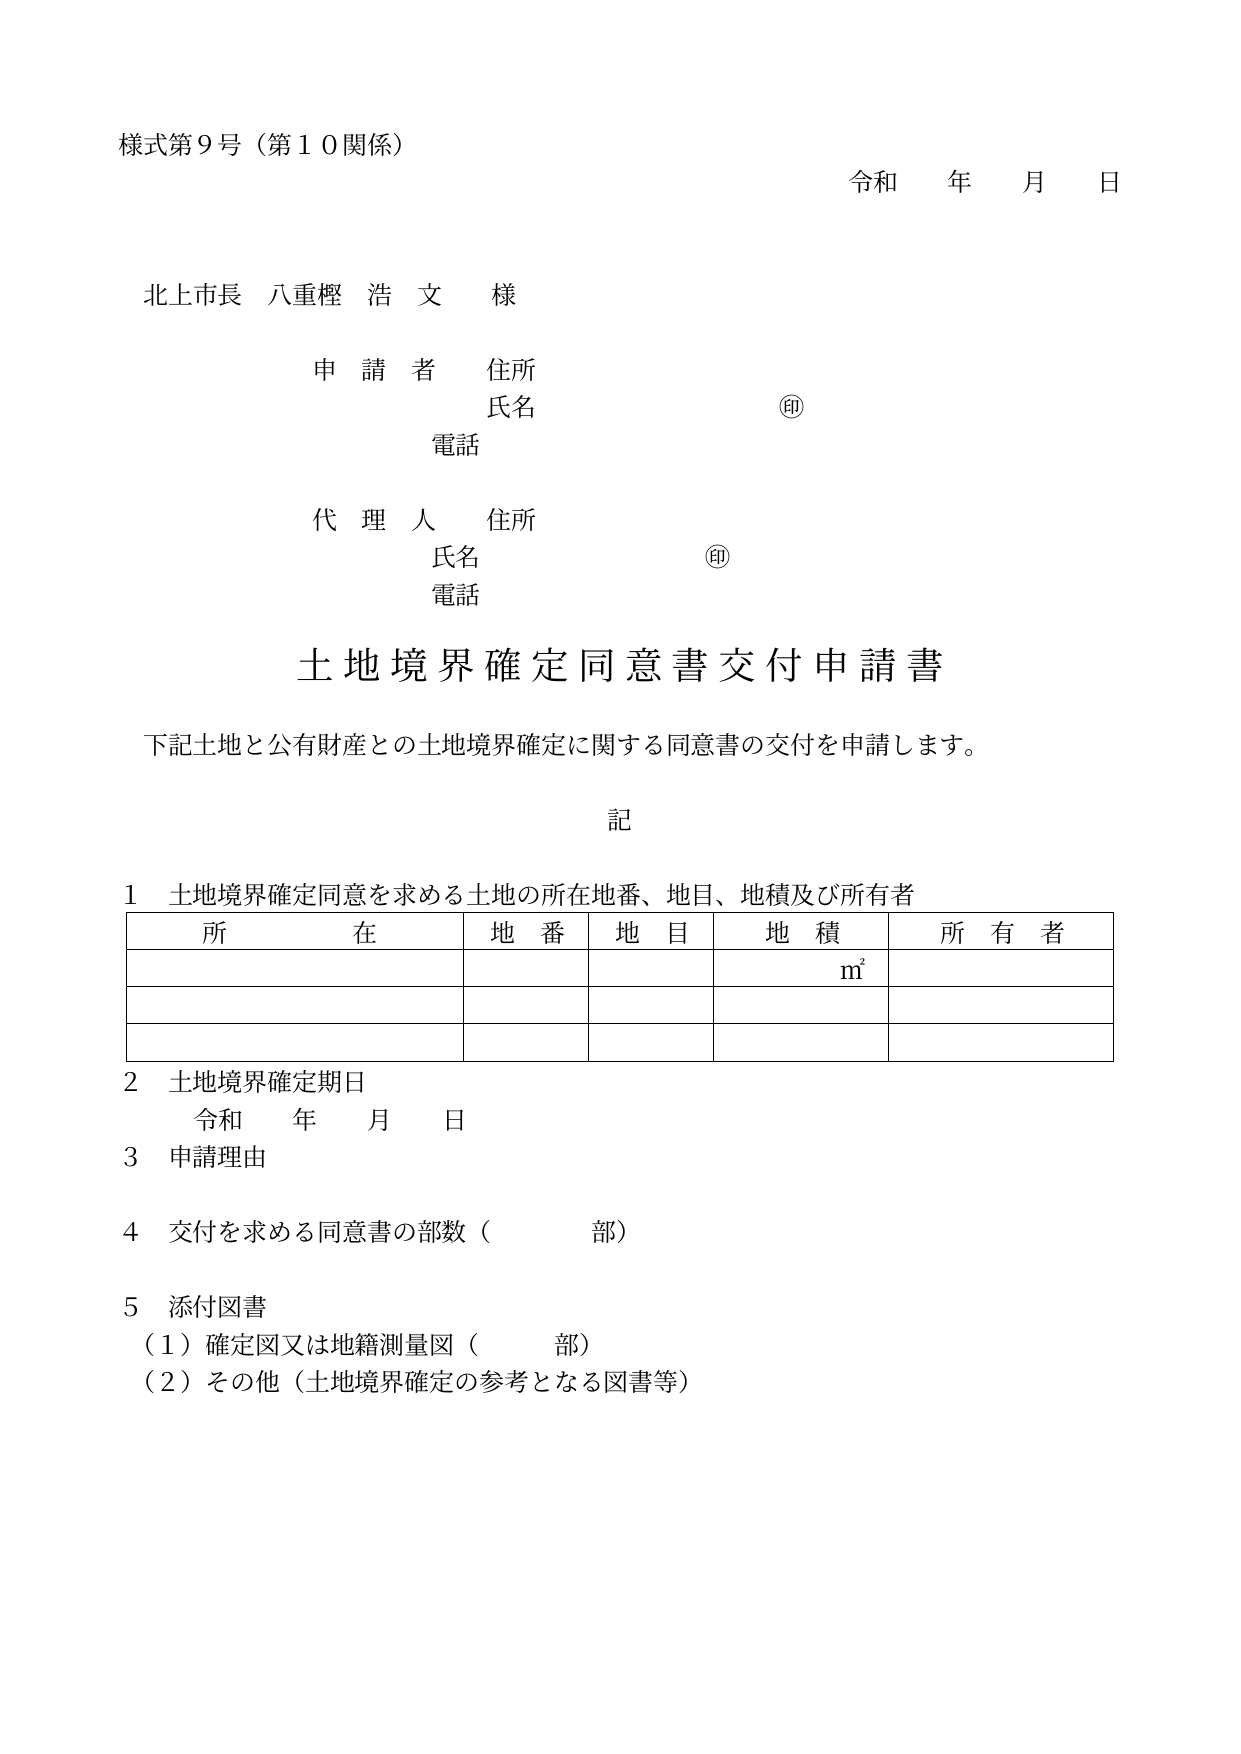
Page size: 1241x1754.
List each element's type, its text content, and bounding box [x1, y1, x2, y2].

table_cell [589, 950, 713, 986]
table_header 地 目 [589, 913, 713, 949]
text 記 [118, 799, 1122, 837]
text 電話 [118, 424, 1122, 462]
table_cell [464, 987, 588, 1023]
text ２ 土地境界確定期日 [118, 1062, 1122, 1099]
table_cell [127, 1024, 463, 1061]
text 申 請 者 住所 [118, 349, 1122, 387]
text １ 土地境界確定同意を求める土地の所在地番、地目、地積及び所有者 [118, 874, 1122, 912]
text ３ 申請理由 [118, 1137, 1122, 1174]
table_cell [714, 987, 888, 1023]
table_cell [464, 1024, 588, 1061]
table_cell [127, 987, 463, 1023]
table_cell ㎡ [714, 950, 888, 986]
text 氏名 ㊞ [118, 537, 1122, 574]
text 令和 年 月 日 [118, 1099, 1122, 1137]
text 土 地 境 界 確 定 同 意 書 交 付 申 請 書 [118, 649, 1122, 687]
text 下記土地と公有財産との土地境界確定に関する同意書の交付を申請します。 [118, 724, 1122, 762]
table_cell [889, 950, 1113, 986]
table_header 地 積 [714, 913, 888, 949]
text （１）確定図又は地籍測量図（ 部） [118, 1324, 1122, 1362]
text 令和 年 月 日 [118, 162, 1122, 199]
table_cell [589, 987, 713, 1023]
table_cell [889, 987, 1113, 1023]
text ５ 添付図書 [118, 1287, 1122, 1324]
table_header 所 在 [127, 913, 463, 949]
text 北上市長 八重樫 浩 文 様 [118, 274, 1122, 312]
text 氏名 ㊞ [118, 387, 1122, 424]
table_cell [889, 1024, 1113, 1061]
table_cell [589, 1024, 713, 1061]
text 様式第９号（第１０関係） [118, 124, 1122, 162]
text 代 理 人 住所 [118, 499, 1122, 537]
table_cell [464, 950, 588, 986]
table_cell [127, 950, 463, 986]
table_header 地 番 [464, 913, 588, 949]
table_cell [714, 1024, 888, 1061]
text 電話 [118, 574, 1122, 612]
text ４ 交付を求める同意書の部数（ 部） [118, 1212, 1122, 1249]
table_header 所 有 者 [889, 913, 1113, 949]
text （２）その他（土地境界確定の参考となる図書等） [118, 1362, 1122, 1399]
